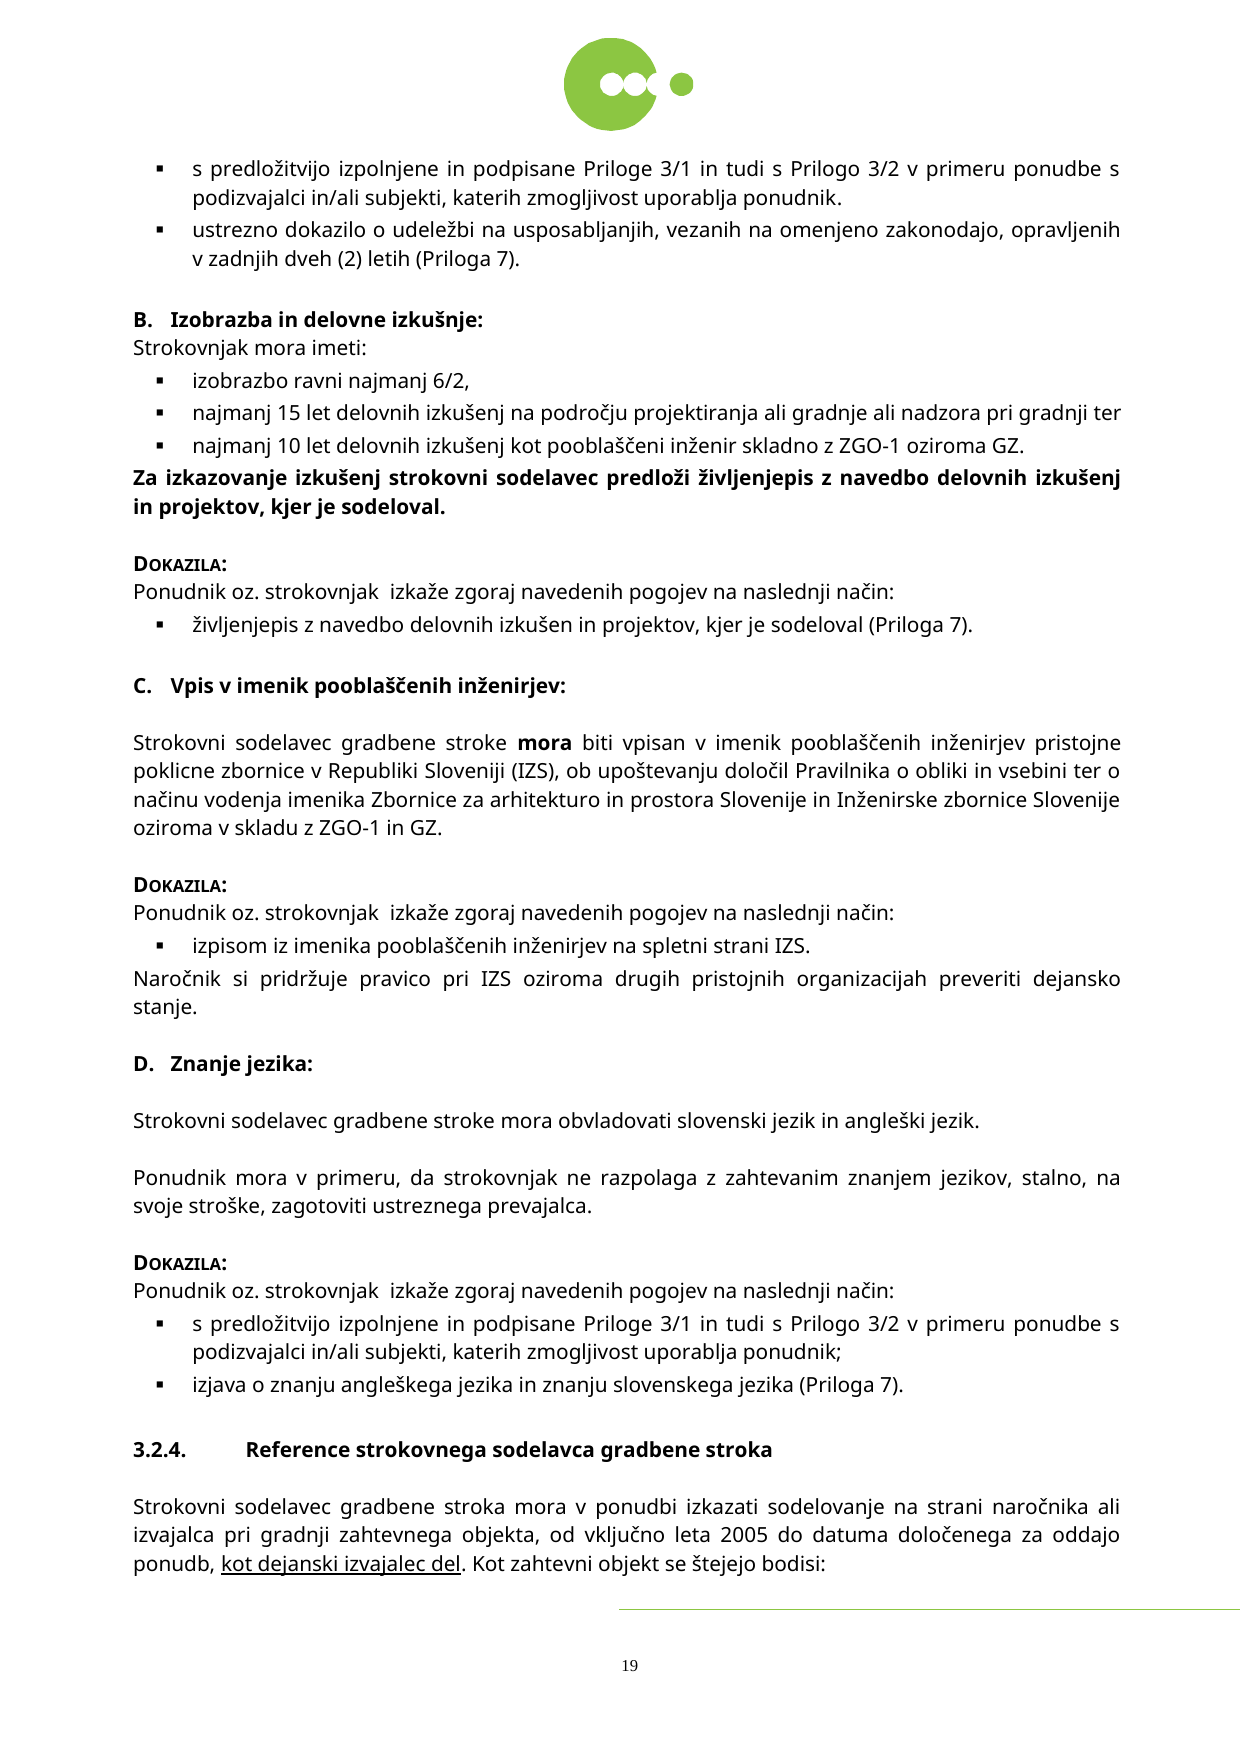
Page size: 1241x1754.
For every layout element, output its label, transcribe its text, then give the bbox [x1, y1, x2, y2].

list s predložitvijo izpolnjene in podpisane Priloge 3/1 in tudi s Prilogo 3/2 v primeru ponudbe s podizvajalci in/ali subjekti, katerih zmogljivost uporablja ponudnik. [155, 154, 1122, 211]
list Znanje jezika: [133, 1049, 1122, 1077]
text Strokovni sodelavec gradbene stroke mora obvladovati slovenski jezik in angleški jezik. [133, 1106, 1122, 1134]
list najmanj 10 let delovnih izkušenj kot pooblaščeni inženir skladno z ZGO-1 oziroma GZ. [155, 431, 1122, 459]
list najmanj 15 let delovnih izkušenj na področju projektiranja ali gradnje ali nadzora pri gradnji ter [155, 398, 1122, 427]
text Dokazila: [133, 870, 1122, 898]
text Ponudnik oz. strokovnjak izkaže zgoraj navedenih pogojev na naslednji način: [133, 577, 1122, 606]
text Strokovnjak mora imeti: [133, 333, 1122, 362]
list življenjepis z navedbo delovnih izkušen in projektov, kjer je sodeloval (Priloga 7). [155, 610, 1122, 638]
list ustrezno dokazilo o udeležbi na usposabljanjih, vezanih na omenjeno zakonodajo, opravljenih v zadnjih dveh (2) letih (Priloga 7). [155, 215, 1122, 272]
list izobrazbo ravni najmanj 6/2, [155, 366, 1122, 394]
text Strokovni sodelavec gradbene stroke mora biti vpisan v imenik pooblaščenih inženirjev pristojne poklicne zbornice v Republiki Sloveniji (IZS), ob upoštevanju določil Pravilnika o obliki in vsebini ter o načinu vodenja imenika Zbornice za arhitekturo in prostora Slovenije in Inženirske zbornice Slovenije oziroma v skladu z ZGO-1 in GZ. [133, 728, 1122, 842]
text Dokazila: [133, 1248, 1122, 1276]
list Izobrazba in delovne izkušnje: [133, 305, 1122, 333]
text Ponudnik oz. strokovnjak izkaže zgoraj navedenih pogojev na naslednji način: [133, 1276, 1122, 1305]
list izpisom iz imenika pooblaščenih inženirjev na spletni strani IZS. [155, 931, 1122, 959]
text Za izkazovanje izkušenj strokovni sodelavec predloži življenjepis z navedbo delovnih izkušenj in projektov, kjer je sodeloval. [133, 463, 1122, 520]
text Ponudnik mora v primeru, da strokovnjak ne razpolaga z zahtevanim znanjem jezikov, stalno, na svoje stroške, zagotoviti ustreznega prevajalca. [133, 1163, 1122, 1219]
text Ponudnik oz. strokovnjak izkaže zgoraj navedenih pogojev na naslednji način: [133, 898, 1122, 927]
text Dokazila: [133, 549, 1122, 577]
text Naročnik si pridržuje pravico pri IZS oziroma drugih pristojnih organizacijah preveriti dejansko stanje. [133, 964, 1122, 1021]
list Vpis v imenik pooblaščenih inženirjev: [133, 671, 1122, 699]
list izjava o znanju angleškega jezika in znanju slovenskega jezika (Priloga 7). [155, 1370, 1122, 1398]
list Reference strokovnega sodelavca gradbene stroka [133, 1435, 1122, 1464]
list s predložitvijo izpolnjene in podpisane Priloge 3/1 in tudi s Prilogo 3/2 v primeru ponudbe s podizvajalci in/ali subjekti, katerih zmogljivost uporablja ponudnik; [155, 1309, 1122, 1366]
text Strokovni sodelavec gradbene stroka mora v ponudbi izkazati sodelovanje na strani naročnika ali izvajalca pri gradnji zahtevnega objekta, od vključno leta 2005 do datuma določenega za oddajo ponudb, kot dejanski izvajalec del. Kot zahtevni objekt se štejejo bodisi: [133, 1492, 1122, 1577]
